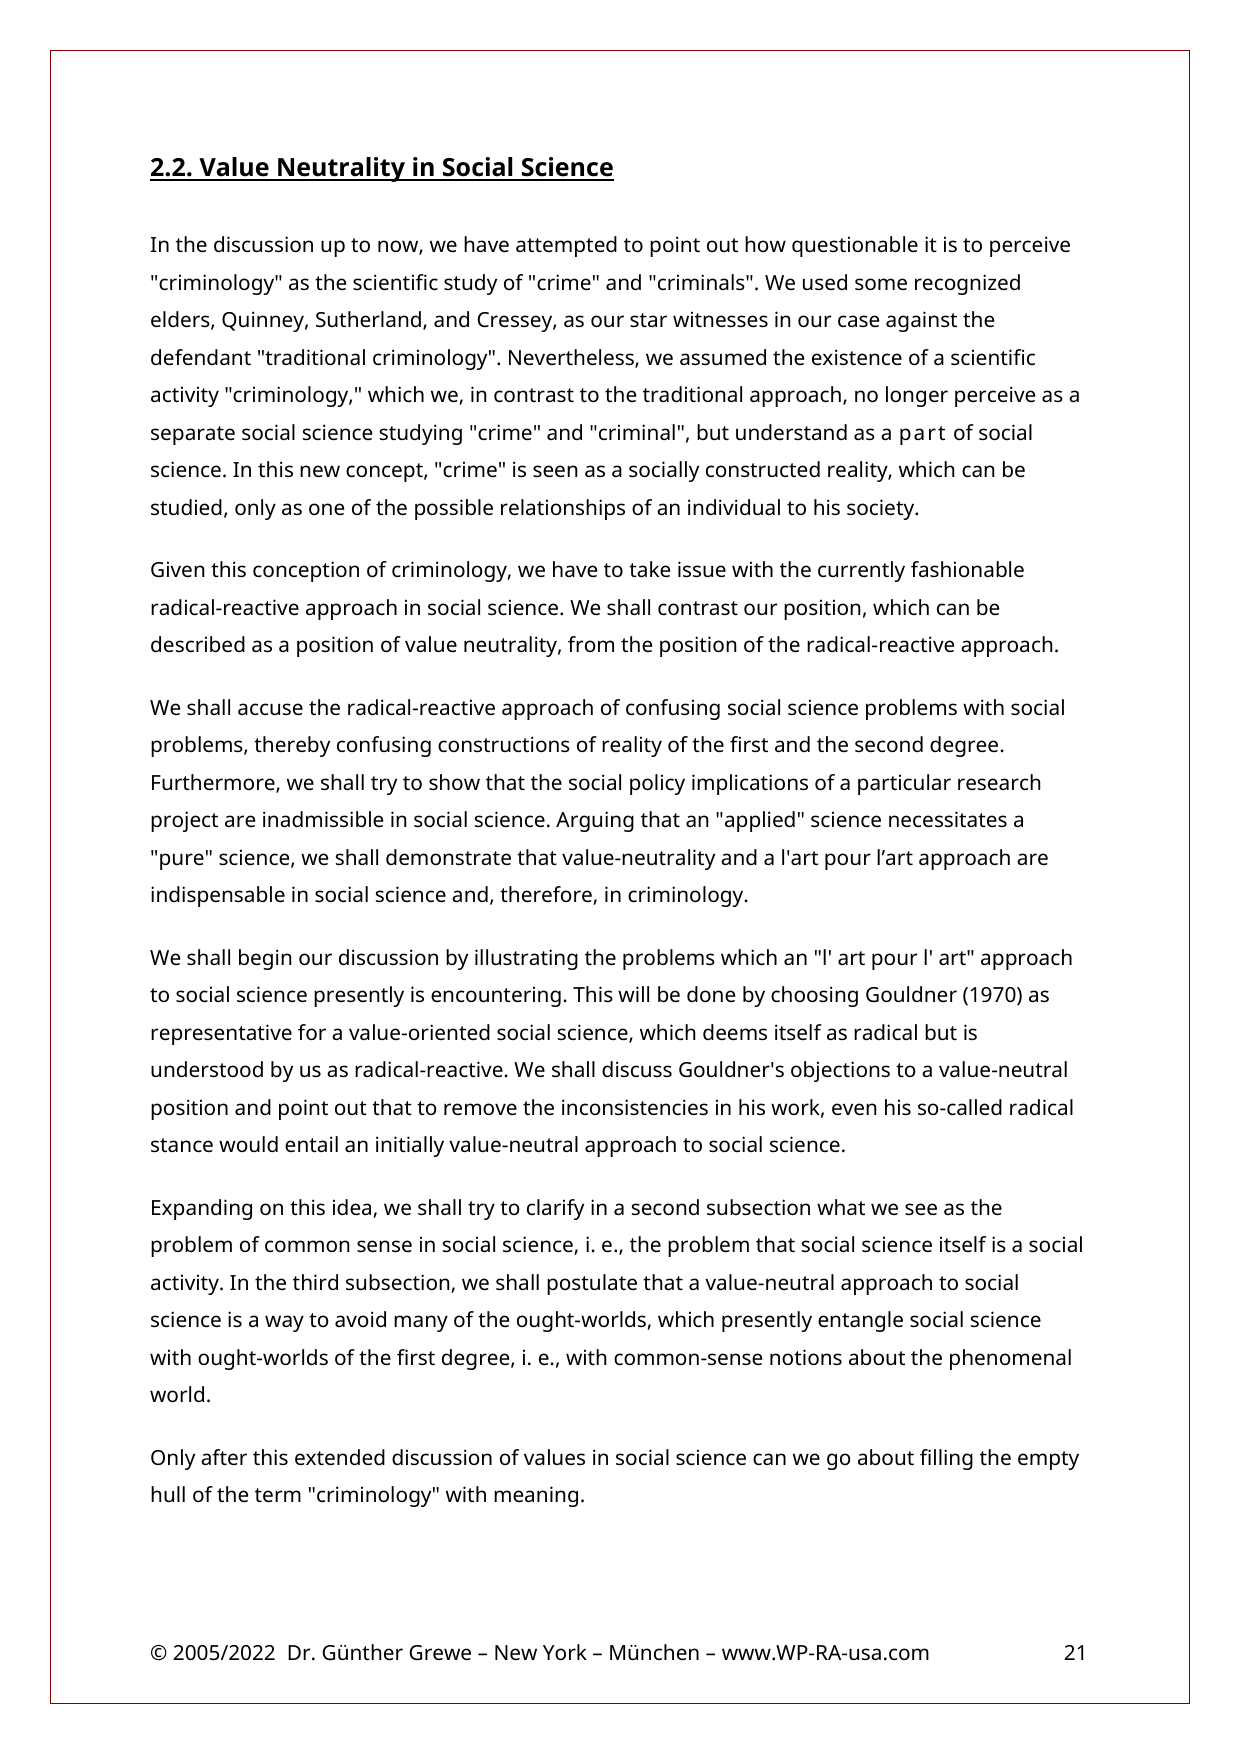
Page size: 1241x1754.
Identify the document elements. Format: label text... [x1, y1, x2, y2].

text In the discussion up to now, we have attempted to point out how questionable it is to perceive "criminology" as the scientific study of "crime" and "criminals". We used some recognized elders, Quinney, Sutherland, and Cressey, as our star witnesses in our case against the defendant "traditional criminology". Nevertheless, we assumed the existence of a scientific activity "criminology," which we, in contrast to the traditional approach, no longer perceive as a separate social science studying "crime" and "criminal", but understand as a part of social science. In this new concept, "crime" is seen as a socially constructed reality, which can be studied, only as one of the possible relationships of an individual to his society. [150, 222, 1089, 522]
text We shall begin our discussion by illustrating the problems which an "l' art pour l' art" approach to social science presently is encountering. This will be done by choosing Gouldner (1970) as representative for a value-oriented social science, which deems itself as radical but is understood by us as radical-reactive. We shall discuss Gouldner's objections to a value-neutral position and point out that to remove the inconsistencies in his work, even his so-called radical stance would entail an initially value-neutral approach to social science. [150, 934, 1089, 1159]
text Given this conception of criminology, we have to take issue with the currently fashionable radical-reactive approach in social science. We shall contrast our position, which can be described as a position of value neutrality, from the position of the radical-reactive approach. [150, 547, 1089, 659]
subtitle 2.2. Value Neutrality in Social Science [150, 150, 1090, 184]
text Expanding on this idea, we shall try to clarify in a second subsection what we see as the problem of common sense in social science, i. e., the problem that social science itself is a social activity. In the third subsection, we shall postulate that a value-neutral approach to social science is a way to avoid many of the ought-worlds, which presently entangle social science with ought-worlds of the first degree, i. e., with common-sense notions about the phenomenal world. [150, 1184, 1089, 1409]
text We shall accuse the radical-reactive approach of confusing social science problems with social problems, thereby confusing constructions of reality of the first and the second degree. Furthermore, we shall try to show that the social policy implications of a particular research project are inadmissible in social science. Arguing that an "applied" science necessitates a "pure" science, we shall demonstrate that value-neutrality and a l'art pour l’art approach are indispensable in social science and, therefore, in criminology. [150, 684, 1089, 909]
text Only after this extended discussion of values in social science can we go about filling the empty hull of the term "criminology" with meaning. [150, 1434, 1089, 1509]
